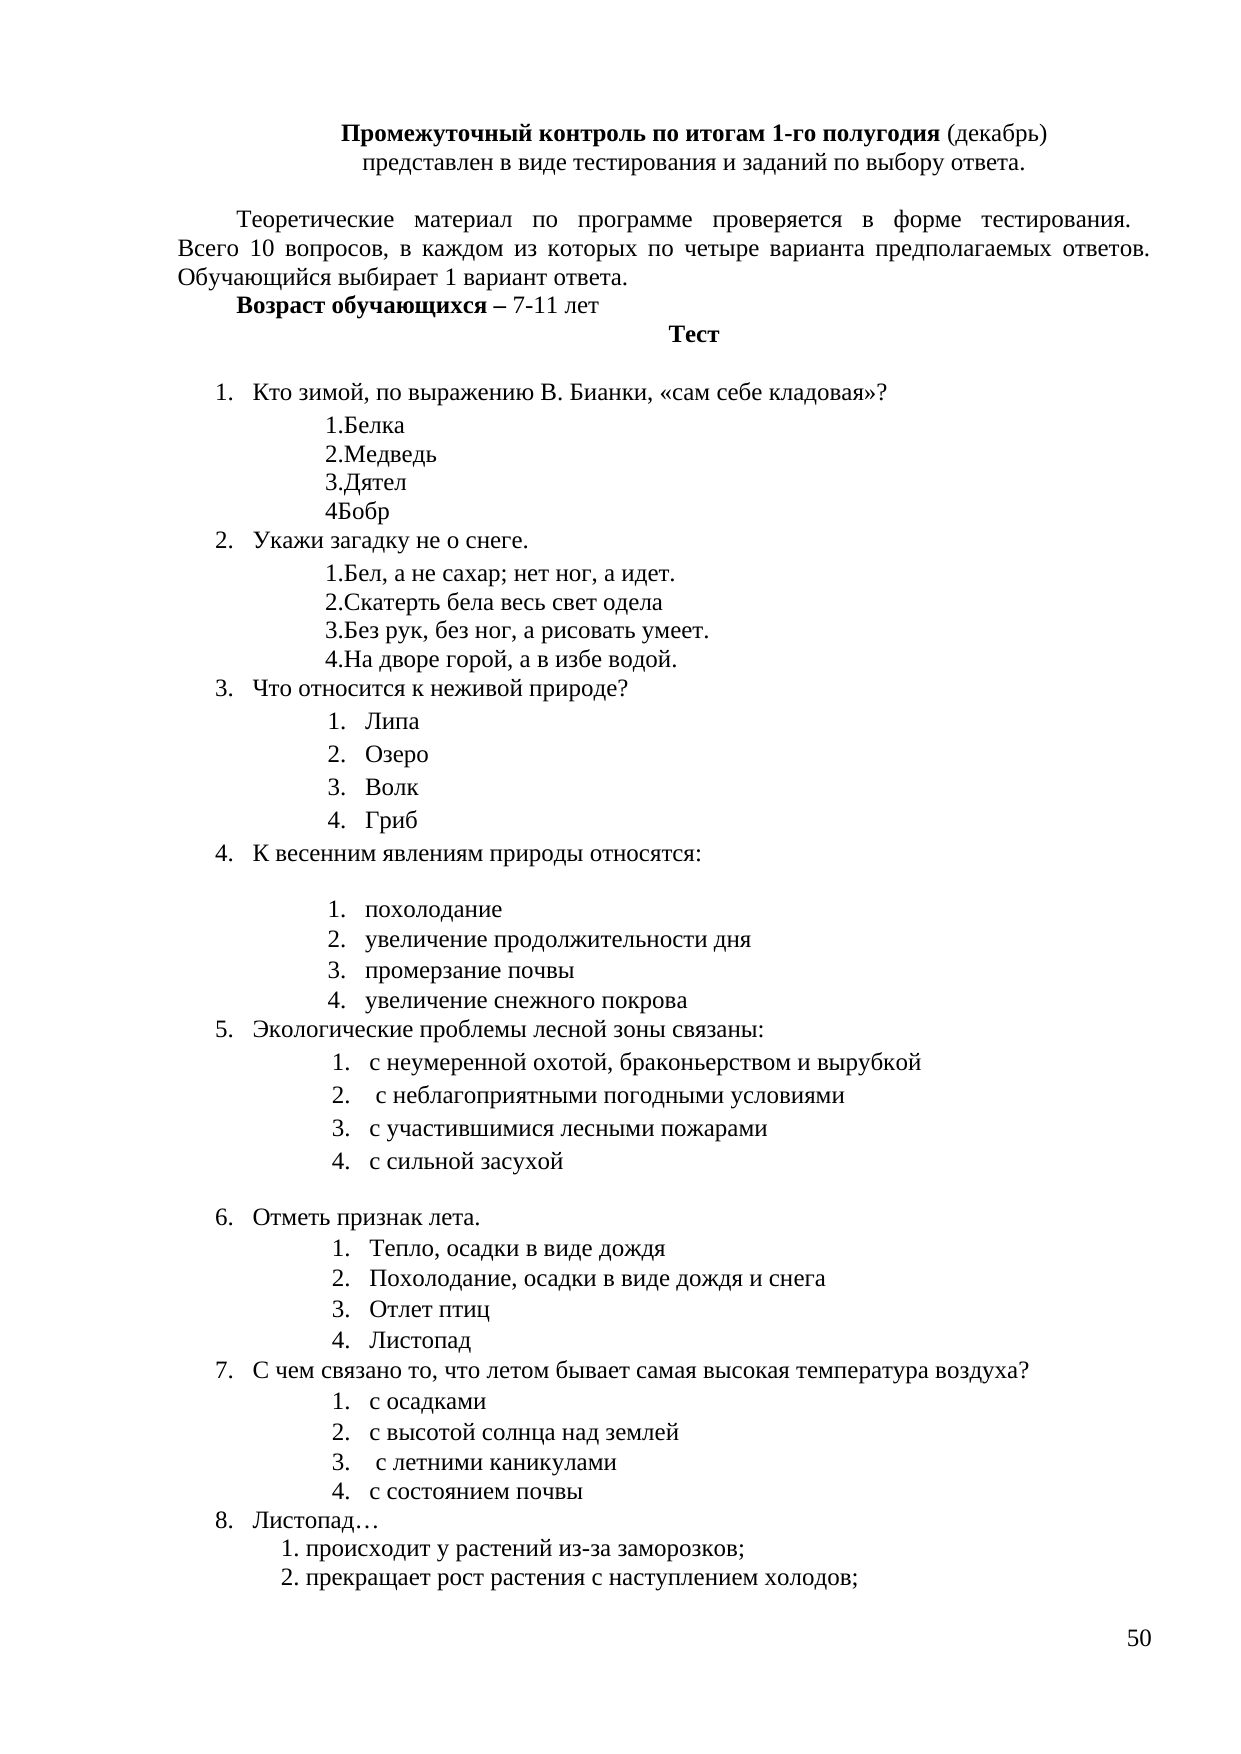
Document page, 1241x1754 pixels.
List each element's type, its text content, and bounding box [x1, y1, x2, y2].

list с осадками [332, 1384, 1152, 1415]
list Листопад [332, 1323, 1152, 1353]
text Промежуточный контроль по итогам 1-го полугодия (декабрь) [177, 118, 1152, 147]
list Кто зимой, по выражению В. Бианки, «сам себе кладовая»? [215, 377, 1152, 406]
list Что относится к неживой природе? [215, 673, 1152, 702]
list с участившимися лесными пожарами [332, 1113, 1152, 1142]
list Озеро [327, 739, 1152, 768]
list Тепло, осадки в виде дождя [332, 1231, 1152, 1262]
list с летними каникулами [332, 1445, 1152, 1476]
list Липа [327, 706, 1152, 735]
list похолодание [327, 892, 1152, 922]
list промерзание почвы [327, 953, 1152, 984]
list с высотой солнца над землей [332, 1415, 1152, 1445]
list Экологические проблемы лесной зоны связаны: [215, 1014, 1152, 1043]
list с неблагоприятными погодными условиями [332, 1080, 1152, 1109]
list 3.Без рук, без ног, а рисовать умеет. [251, 615, 1152, 644]
list с состоянием почвы [332, 1476, 1152, 1505]
list с сильной засухой [332, 1146, 1152, 1175]
list 1.Бел, а не сахар; нет ног, а идет. [251, 558, 1152, 587]
list Отлет птиц [332, 1292, 1152, 1323]
list Волк [327, 772, 1152, 801]
list Укажи загадку не о снеге. [215, 525, 1152, 554]
list 2.Медведь [251, 439, 1152, 467]
list 4Бобр [251, 496, 1152, 525]
list увеличение продолжительности дня [327, 922, 1152, 953]
text Теоретические материал по программе проверяется в форме тестирования. Всего 10 вопросов, в каждом из которых по четыре варианта предполагаемых ответов. Обучающийся выбирает 1 вариант ответа. [177, 204, 1152, 291]
text Тест [177, 319, 1152, 348]
text 1. происходит у растений из-за заморозков; [281, 1533, 1152, 1562]
list С чем связано то, что летом бывает самая высокая температура воздуха? [215, 1353, 1152, 1384]
list с неумеренной охотой, браконьерством и вырубкой [332, 1047, 1152, 1076]
list Гриб [327, 805, 1152, 834]
text представлен в виде тестирования и заданий по выбору ответа. [177, 147, 1152, 176]
list 1.Белка [251, 410, 1152, 439]
text Возраст обучающихся – 7-11 лет [177, 291, 1152, 319]
list 3.Дятел [251, 467, 1152, 496]
list 4.На дворе горой, а в избе водой. [251, 644, 1152, 673]
list К весенним явлениям природы относятся: [215, 838, 1152, 867]
list Отметь признак лета. [215, 1200, 1152, 1231]
list 2.Скатерть бела весь свет одела [251, 587, 1152, 615]
list Похолодание, осадки в виде дождя и снега [332, 1262, 1152, 1292]
text 2. прекращает рост растения с наступлением холодов; [281, 1562, 1152, 1591]
list увеличение снежного покрова [327, 984, 1152, 1014]
list Листопад… [215, 1505, 1152, 1533]
